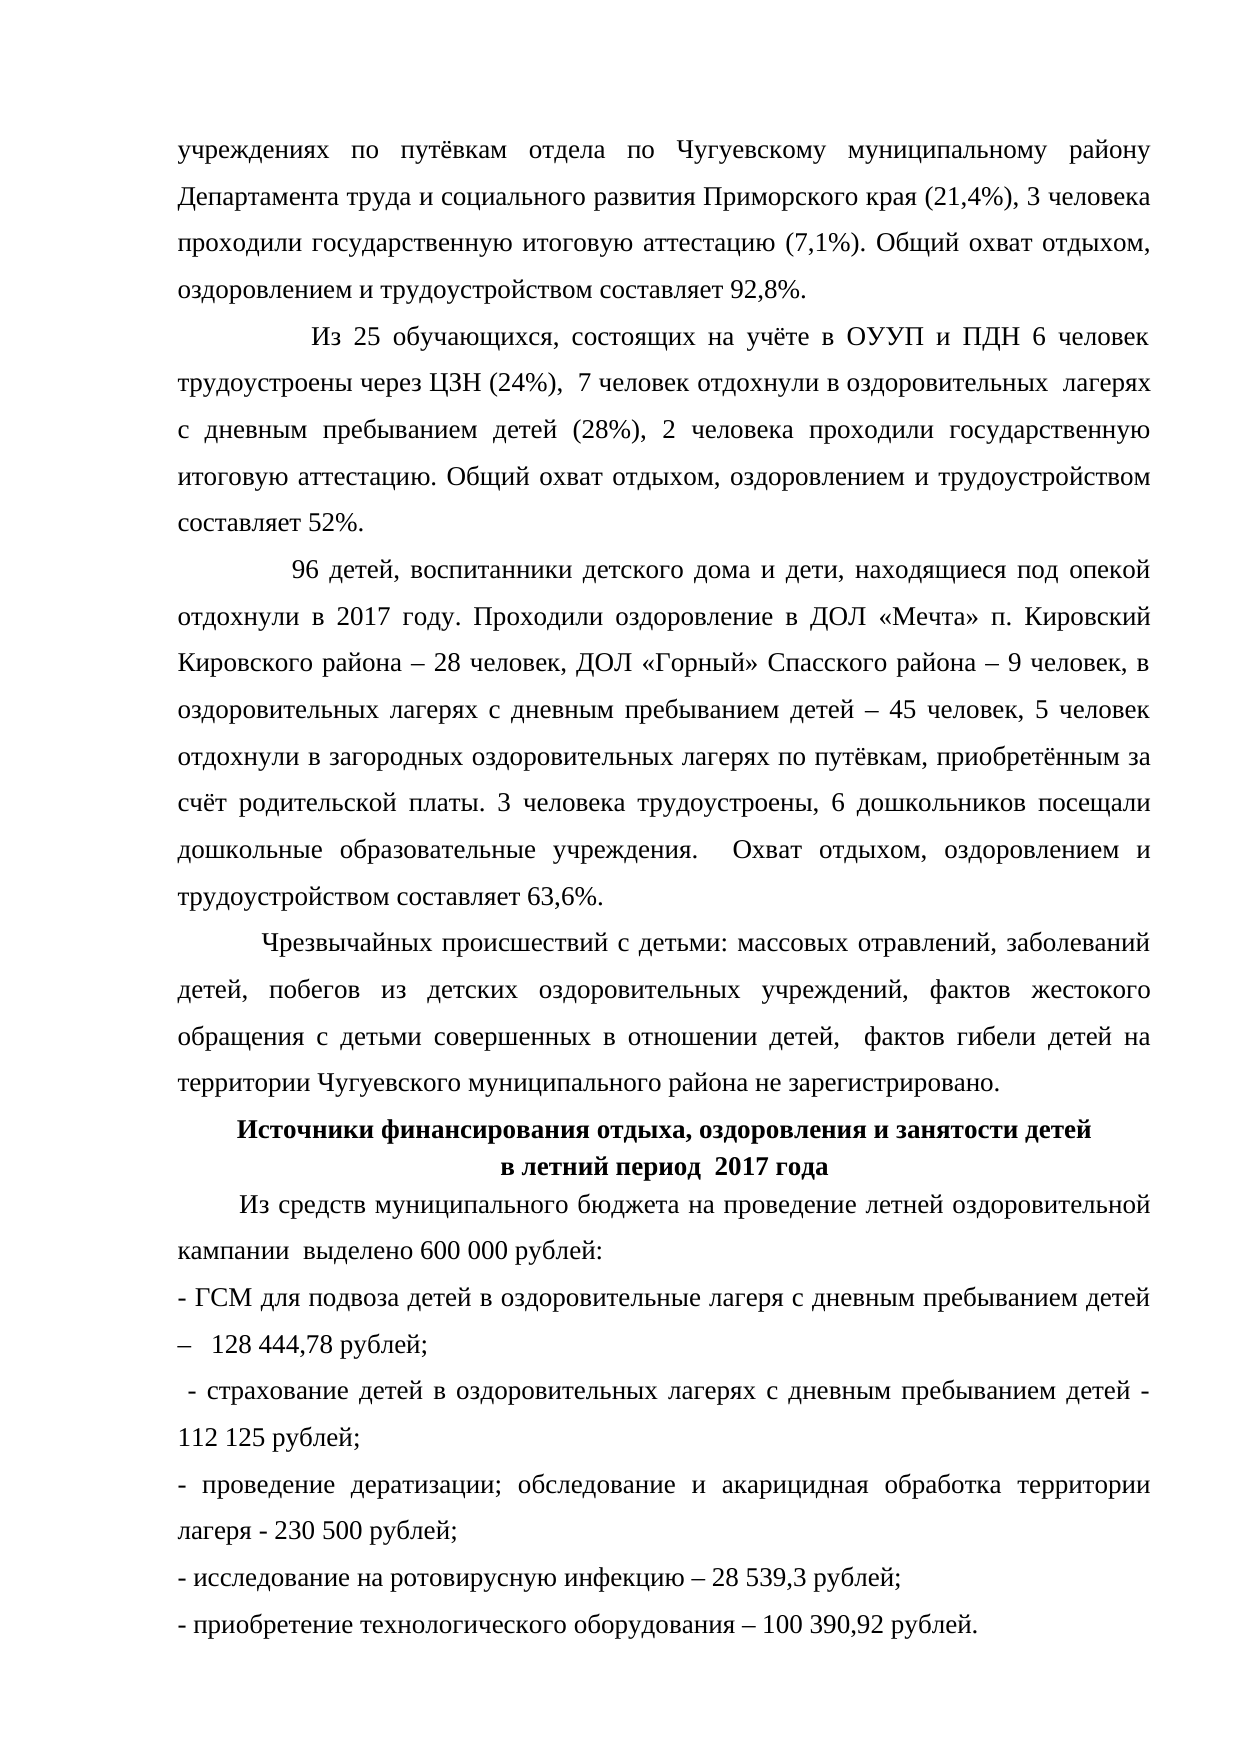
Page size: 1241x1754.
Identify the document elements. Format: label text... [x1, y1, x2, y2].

text Источники финансирования отдыха, оздоровления и занятости детей [177, 1113, 1152, 1144]
text Чрезвычайных происшествий с детьми: массовых отравлений, заболеваний детей, побегов из детских оздоровительных учреждений, фактов жестокого обращения с детьми совершенных в отношении детей, фактов гибели детей на территории Чугуевского муниципального района не зарегистрировано. [177, 926, 1152, 1097]
text - проведение дератизации; обследование и акарицидная обработка территории лагеря - 230 500 рублей; [177, 1468, 1152, 1546]
text - исследование на ротовирусную инфекцию – 28 539,3 рублей; [177, 1561, 1152, 1592]
text - страхование детей в оздоровительных лагерях с дневным пребыванием детей - 112 125 рублей; [177, 1374, 1152, 1452]
text 96 детей, воспитанники детского дома и дети, находящиеся под опекой отдохнули в 2017 году. Проходили оздоровление в ДОЛ «Мечта» п. Кировский Кировского района – 28 человек, ДОЛ «Горный» Спасского района – 9 человек, в оздоровительных лагерях с дневным пребыванием детей – 45 человек, 5 человек отдохнули в загородных оздоровительных лагерях по путёвкам, приобретённым за счёт родительской платы. 3 человека трудоустроены, 6 дошкольников посещали дошкольные образовательные учреждения. Охват отдыхом, оздоровлением и трудоустройством составляет 63,6%. [177, 553, 1152, 911]
text - ГСМ для подвоза детей в оздоровительные лагеря с дневным пребыванием детей – 128 444,78 рублей; [177, 1281, 1152, 1359]
text Из средств муниципального бюджета на проведение летней оздоровительной кампании выделено 600 000 рублей: [177, 1188, 1152, 1266]
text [177, 133, 1152, 304]
text - приобретение технологического оборудования – 100 390,92 рублей. [177, 1608, 1152, 1639]
text в летний период 2017 года [177, 1150, 1152, 1181]
text Из 25 обучающихся, состоящих на учёте в ОУУП и ПДН 6 человек трудоустроены через ЦЗН (24%), 7 человек отдохнули в оздоровительных лагерях с дневным пребыванием детей (28%), 2 человека проходили государственную итоговую аттестацию. Общий охват отдыхом, оздоровлением и трудоустройством составляет 52%. [177, 319, 1152, 537]
